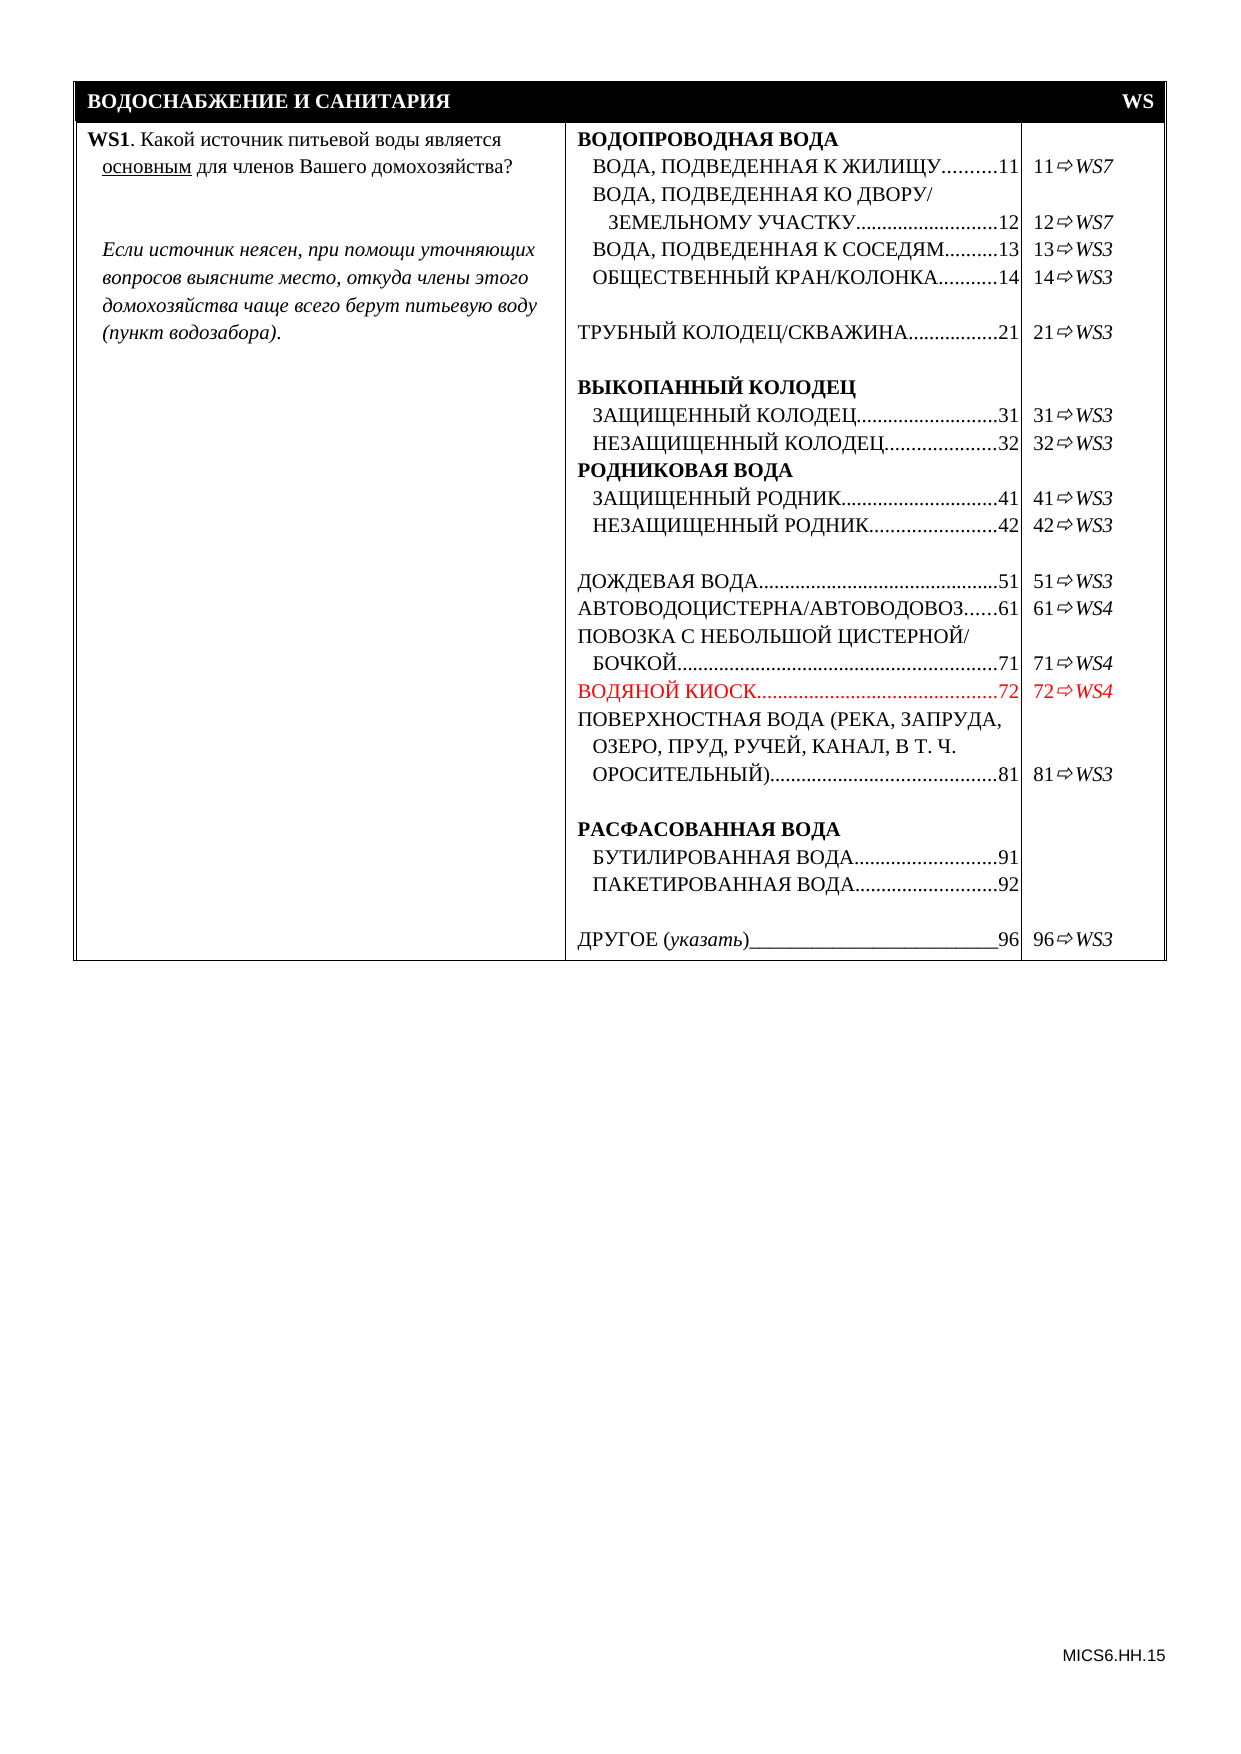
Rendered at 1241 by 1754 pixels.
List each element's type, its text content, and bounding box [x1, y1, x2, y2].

table_cell WS1. Какой источник питьевой воды является основным для членов Вашего домохозяйства? Если источник неясен, при помощи уточняющих вопросов выясните место, откуда члены этого домохозяйства чаще всего берут питьевую воду (пункт водозабора). [77, 123, 565, 960]
table_cell 11WS7 12WS7 13WS3 14WS3 21WS3 31WS3 32WS3 41WS3 42WS3 51WS3 61WS4 71WS4 72WS4 81WS3 96WS3 [1022, 123, 1164, 960]
table_header WS [565, 84, 1164, 121]
table_cell ВОДОПРОВОДНАЯ ВОДА ВОДА, ПОДВЕДЕННАЯ К ЖИЛИЩУ 11 ВОДА, ПОДВЕДЕННАЯ КО ДВОРУ/ ЗЕМЕЛЬНОМУ УЧАСТКУ 12 ВОДА, ПОДВЕДЕННАЯ К СОСЕДЯМ 13 общественный КРАН/КОЛОНКА 14 трубный колодец/скважина 21 выкопанный колодец защищенный колодец 31 незащищенный колодец 32 родниковая вода защищенный родник 41 незащищенный родник 42 дождевая вода 51 автоводоцистерна/автоводовоз 61 повозка с небольшой цистерной/ бочкой 71 водяной киоск 72 поверхностная вода (река, запруда, озеро, пруд, ручей, канал, в т. ч. оросительный) 81 РАСФАСОВАННАЯ ВОДА БУТИЛИРОВАННАЯ ВОДА 91 ПАКЕТИРОВАННАЯ ВОДА 92 ДРУГОЕ (указать) 96 [566, 123, 1021, 960]
table_header ВОДОСНАБЖЕНИЕ И САНИТАРИЯ [77, 84, 565, 121]
